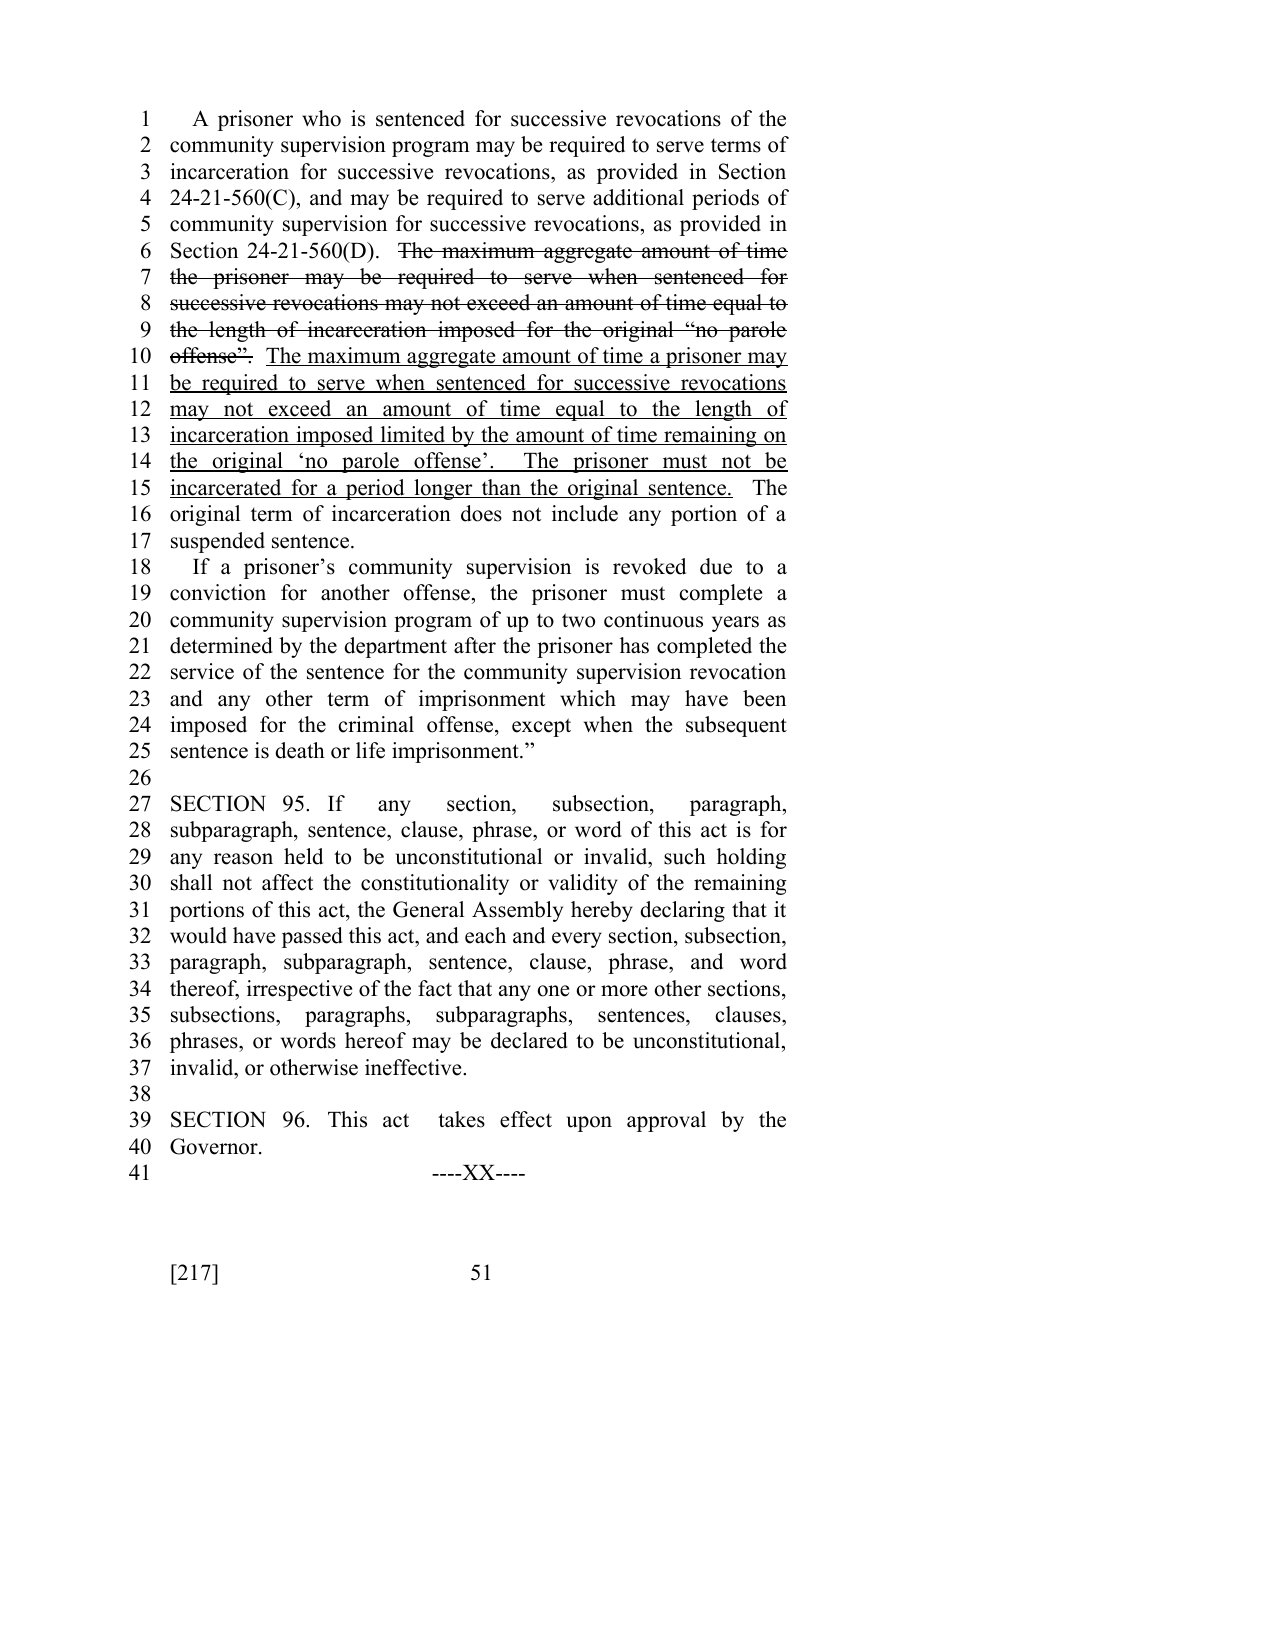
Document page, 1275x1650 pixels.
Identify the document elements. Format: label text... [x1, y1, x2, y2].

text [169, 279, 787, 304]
text SECTION 95. If any section, subsection, paragraph, subparagraph, sentence, clause, phrase, or word of this act is for any reason held to be unconstitutional or invalid, such holding shall not affect the constitutionality or validity of the remaining portions of this act, the General Assembly hereby declaring that it would have passed this act, and each and every section, subsection, paragraph, subparagraph, sentence, clause, phrase, and word thereof, irrespective of the fact that any one or more other sections, subsections, paragraphs, subparagraphs, sentences, clauses, phrases, or words hereof may be declared to be unconstitutional, invalid, or otherwise ineffective. [169, 790, 787, 1080]
text A prisoner who is sentenced for successive revocations of the community supervision program may be required to serve terms of incarceration for successive revocations, as provided in Section 24-21-560(C), and may be required to serve additional periods of community supervision for successive revocations, as provided in Section 24-21-560(D). The maximum aggregate amount of time the prisoner may be required to serve when sentenced for successive revocations may not exceed an amount of time equal to the length of incarceration imposed for the original “no parole offense”. The maximum aggregate amount of time a prisoner may be required to serve when sentenced for successive revocations may not exceed an amount of time equal to the length of incarceration imposed limited by the amount of time remaining on the original ‘no parole offense’. The prisoner must not be incarcerated for a period longer than the original sentence. The original term of incarceration does not include any portion of a suspended sentence. [169, 105, 787, 278]
text ----XX---- [169, 1159, 787, 1186]
text If a prisoner’s community supervision is revoked due to a conviction for another offense, the prisoner must complete a community supervision program of up to two continuous years as determined by the department after the prisoner has completed the service of the sentence for the community supervision revocation and any other term of imprisonment which may have been imposed for the criminal offense, except when the subsequent sentence is death or life imprisonment.” [169, 553, 787, 764]
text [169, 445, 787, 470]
text SECTION 96. This act takes effect upon approval by the Governor. [169, 1106, 787, 1159]
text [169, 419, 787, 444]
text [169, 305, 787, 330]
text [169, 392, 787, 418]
